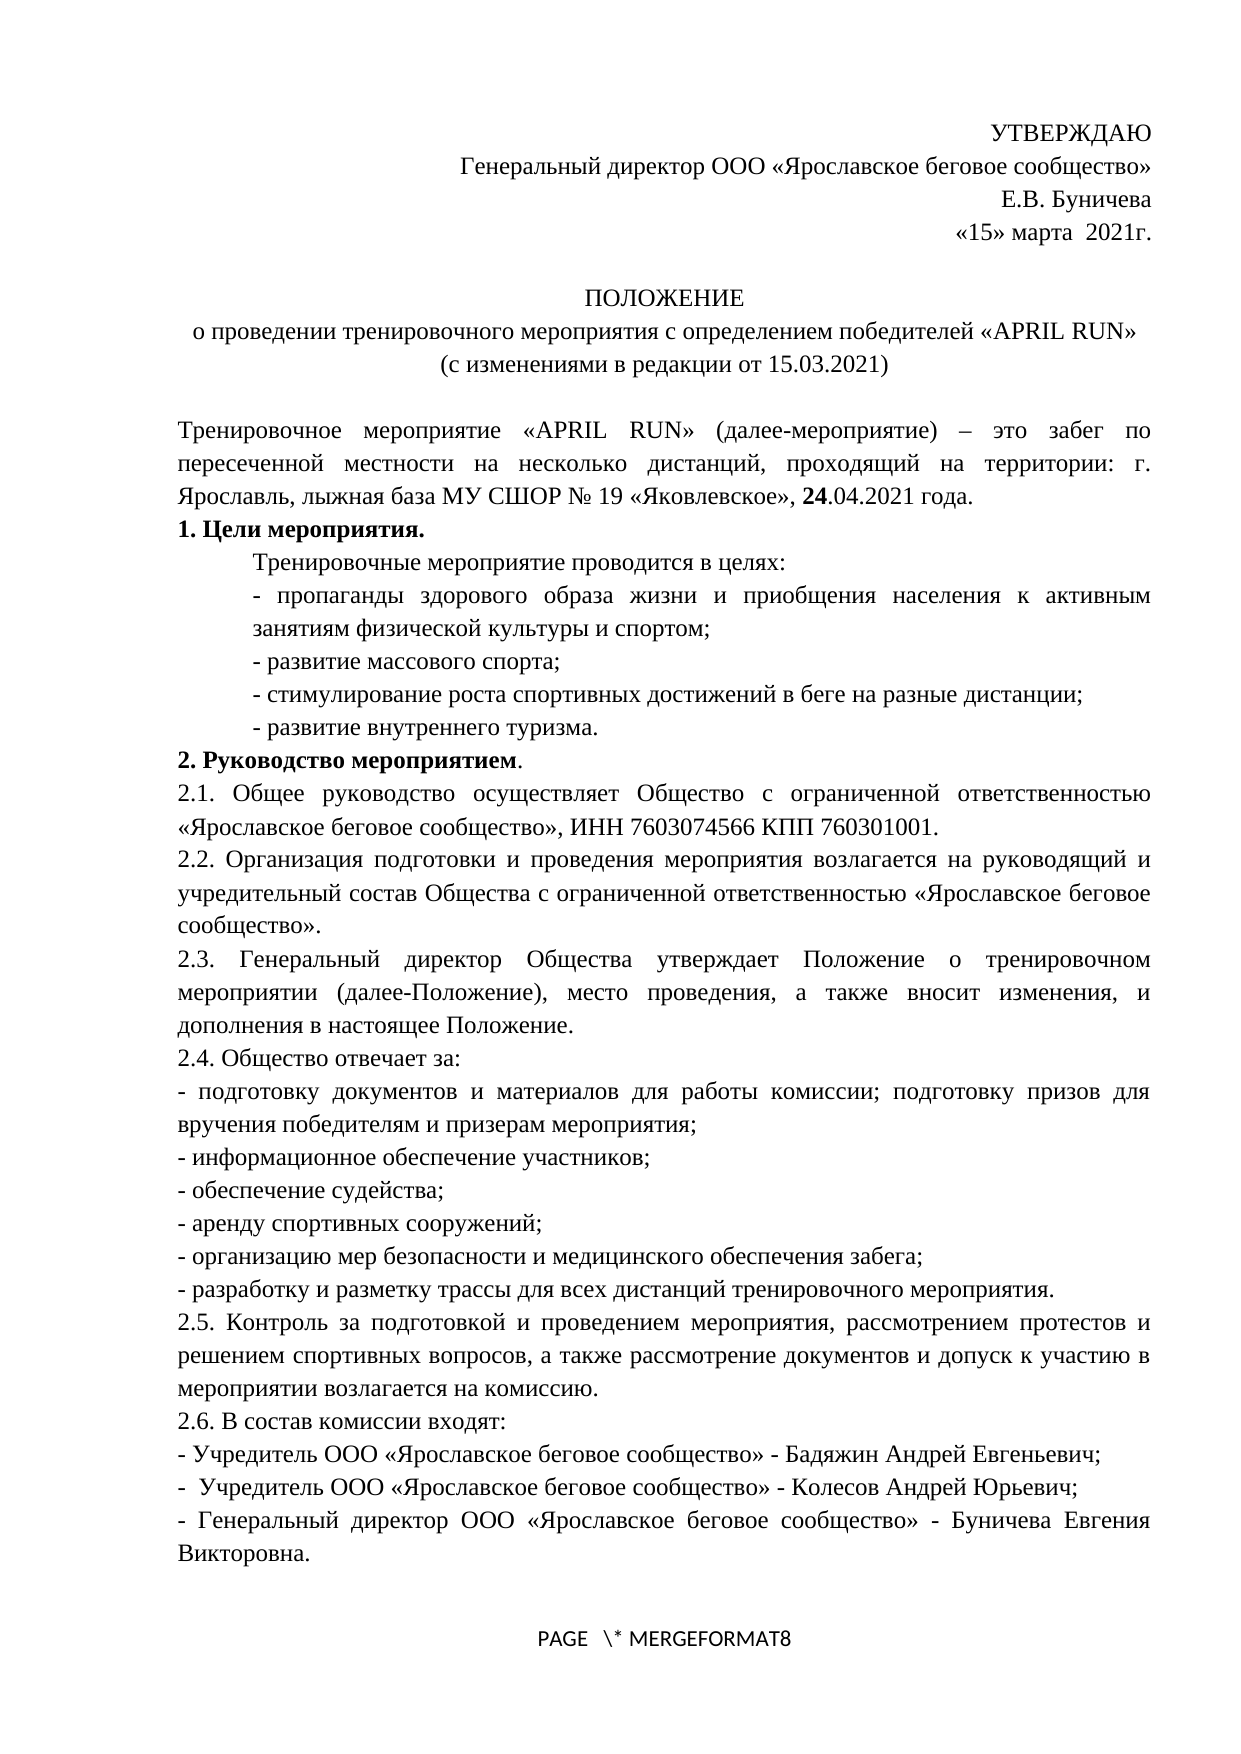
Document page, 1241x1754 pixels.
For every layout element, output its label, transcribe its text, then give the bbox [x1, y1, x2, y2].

text 2.1. Общее руководство осуществляет Общество с ограниченной ответственностью «Ярославское беговое сообщество», ИНН 7603074566 КПП 760301001. [177, 778, 1152, 840]
text 2.4. Общество отвечает за: [177, 1043, 1152, 1071]
list - развитие внутреннего туризма. [252, 712, 1152, 741]
text УТВЕРЖДАЮ [177, 118, 1152, 147]
list Тренировочные мероприятие проводится в целях: [252, 547, 1152, 576]
text «15» марта 2021г. [177, 217, 1152, 246]
list - стимулирование роста спортивных достижений в беге на разные дистанции; [252, 679, 1152, 708]
text - Учредитель ООО «Ярославское беговое сообщество» - Колесов Андрей Юрьевич; [177, 1472, 1152, 1501]
text (с изменениями в редакции от 15.03.2021) [177, 349, 1152, 378]
text 2.3. Генеральный директор Общества утверждает Положение о тренировочном мероприятии (далее-Положение), место проведения, а также вносит изменения, и дополнения в настоящее Положение. [177, 944, 1152, 1038]
text Генеральный директор ООО «Ярославское беговое сообщество» [177, 151, 1152, 180]
text 2. Руководство мероприятием. [177, 746, 1152, 774]
text - информационное обеспечение участников; [177, 1142, 1152, 1171]
text 2.2. Организация подготовки и проведения мероприятия возлагается на руководящий и учредительный состав Общества с ограниченной ответственностью «Ярославское беговое сообщество». [177, 844, 1152, 939]
text - Генеральный директор ООО «Ярославское беговое сообщество» - Буничева Евгения Викторовна. [177, 1505, 1152, 1567]
text о проведении тренировочного мероприятия с определением победителей «APRIL RUN» [177, 316, 993, 345]
text 2.5. Контроль за подготовкой и проведением мероприятия, рассмотрением протестов и решением спортивных вопросов, а также рассмотрение документов и допуск к участию в мероприятии возлагается на комиссию. [177, 1307, 1152, 1402]
text - обеспечение судейства; [177, 1175, 1152, 1203]
text Тренировочное мероприятие «APRIL RUN» (далее-мероприятие) – это забег по пересеченной местности на несколько дистанций, проходящий на территории: г. Ярославль, лыжная база МУ СШОР № 19 «Яковлевское», 24.04.2021 года. [177, 415, 1152, 510]
list - развитие массового спорта; [252, 646, 1152, 675]
text Е.В. Буничева [177, 184, 1152, 213]
text 1. Цели мероприятия. [177, 514, 1152, 543]
list - пропаганды здорового образа жизни и приобщения населения к активным занятиям физической культуры и спортом; [252, 580, 1152, 642]
text - организацию мер безопасности и медицинского обеспечения забега; [177, 1241, 1152, 1269]
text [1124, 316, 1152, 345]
text 2.6. В состав комиссии входят: [177, 1406, 1152, 1435]
text - Учредитель ООО «Ярославское беговое сообщество» - Бадяжин Андрей Евгеньевич; [177, 1439, 1152, 1468]
text ПОЛОЖЕНИЕ [177, 283, 1152, 312]
text - разработку и разметку трассы для всех дистанций тренировочного мероприятия. [177, 1274, 1152, 1303]
text - аренду спортивных сооружений; [177, 1208, 1152, 1237]
text - подготовку документов и материалов для работы комиссии; подготовку призов для вручения победителям и призерам мероприятия; [177, 1076, 1152, 1137]
